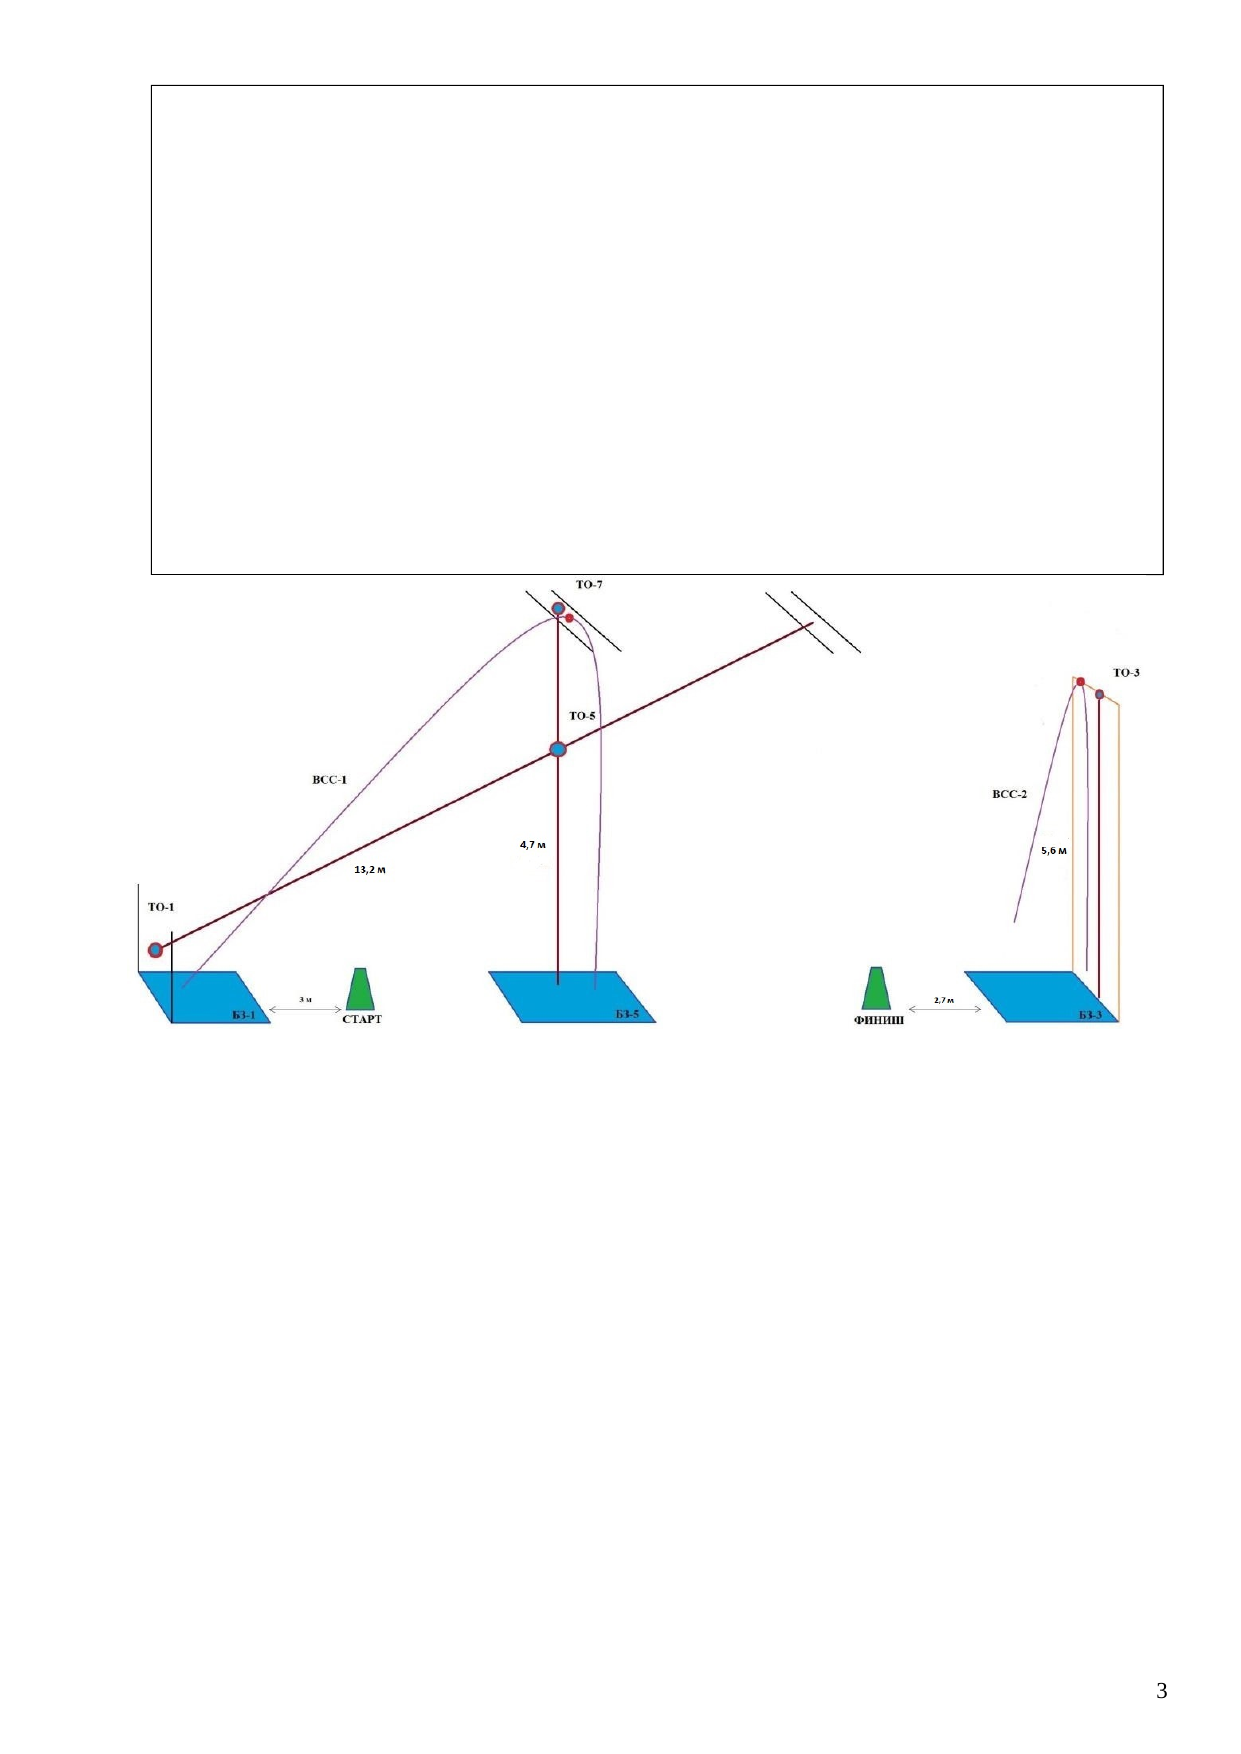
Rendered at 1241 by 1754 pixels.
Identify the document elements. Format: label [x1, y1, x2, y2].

picture [127, 575, 1147, 1029]
